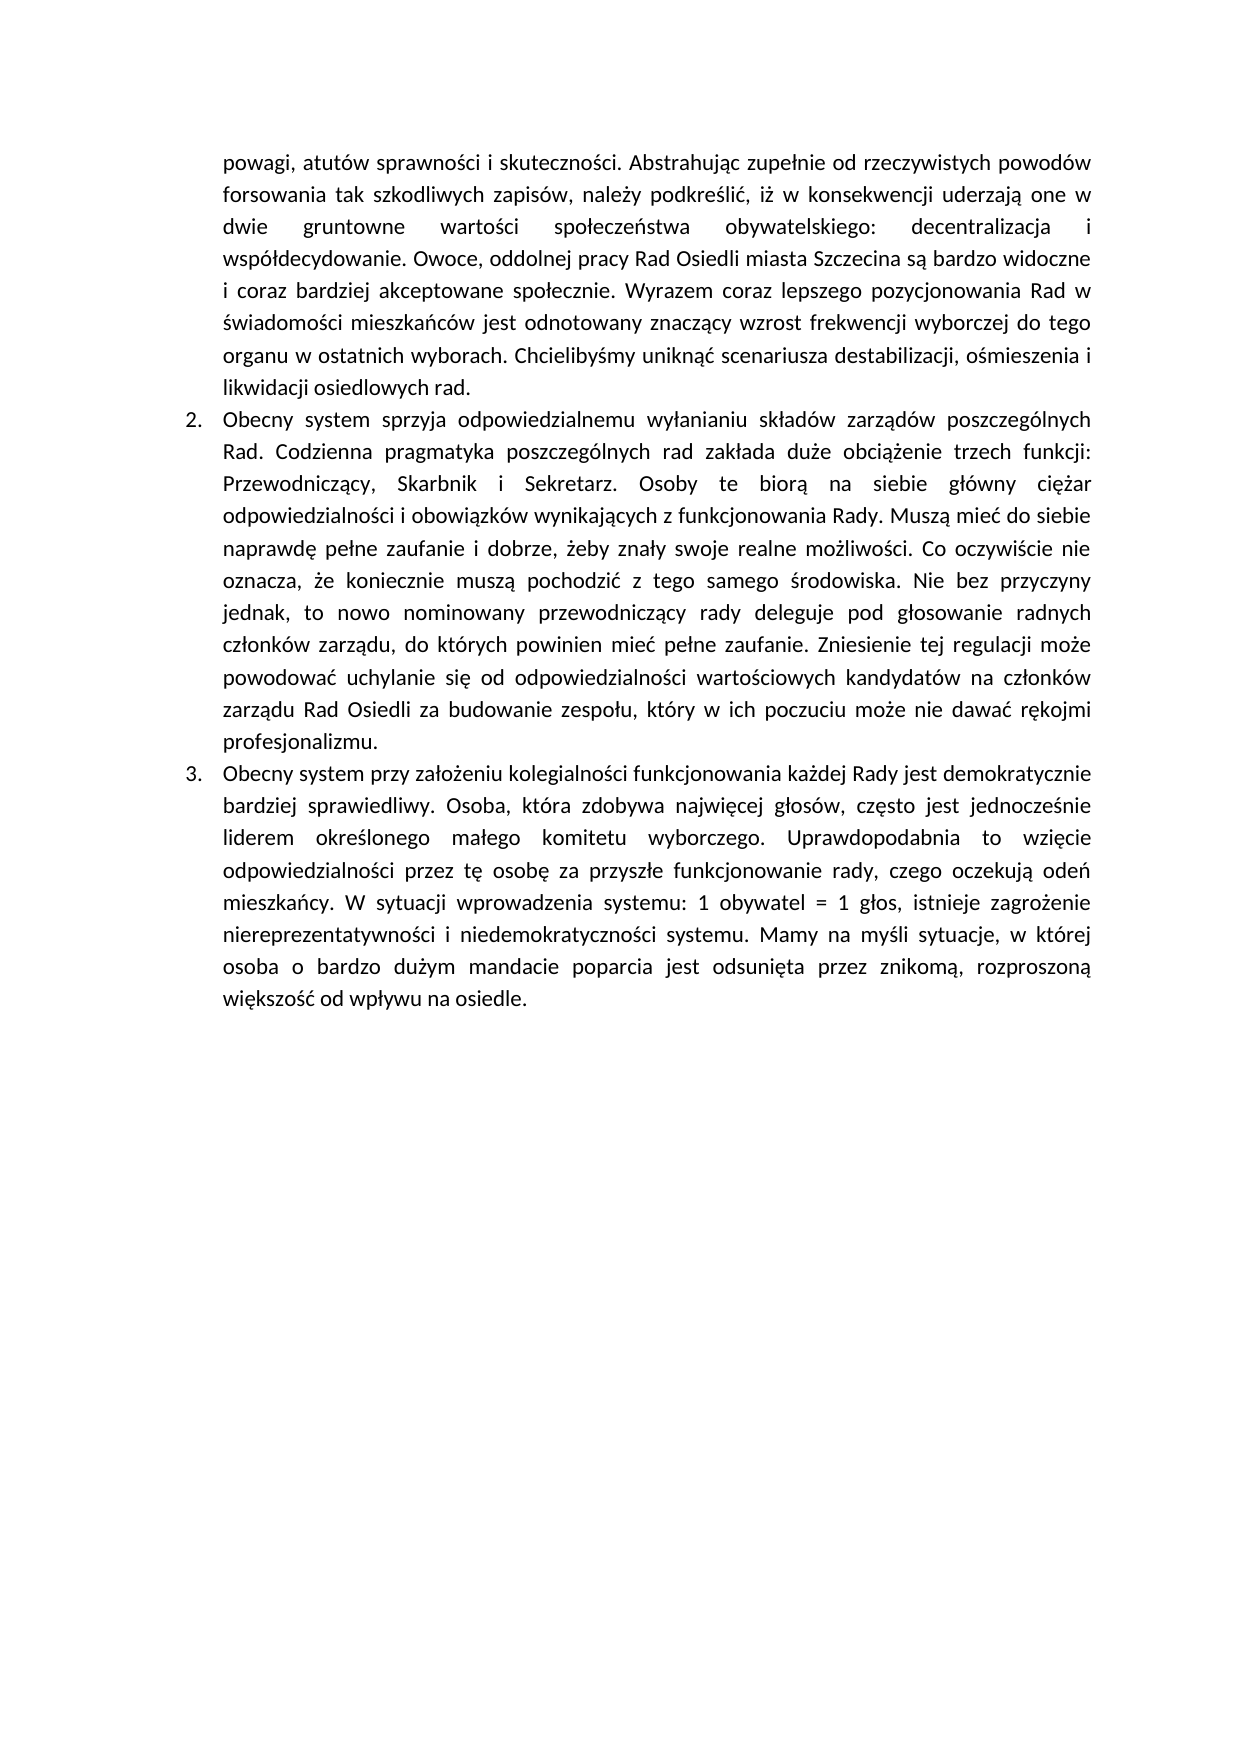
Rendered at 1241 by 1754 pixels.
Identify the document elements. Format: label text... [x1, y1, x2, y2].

list Obecny system przy założeniu kolegialności funkcjonowania każdej Rady jest demokratycznie bardziej sprawiedliwy. Osoba, która zdobywa najwięcej głosów, często jest jednocześnie liderem określonego małego komitetu wyborczego. Uprawdopodabnia to wzięcie odpowiedzialności przez tę osobę za przyszłe funkcjonowanie rady, czego oczekują odeń mieszkańcy. W sytuacji wprowadzenia systemu: 1 obywatel = 1 głos, istnieje zagrożenie niereprezentatywności i niedemokratyczności systemu. Mamy na myśli sytuacje, w której osoba o bardzo dużym mandacie poparcia jest odsunięta przez znikomą, rozproszoną większość od wpływu na osiedle. [185, 759, 1093, 1012]
list Obecny system sprzyja odpowiedzialnemu wyłanianiu składów zarządów poszczególnych Rad. Codzienna pragmatyka poszczególnych rad zakłada duże obciążenie trzech funkcji: Przewodniczący, Skarbnik i Sekretarz. Osoby te biorą na siebie główny ciężar odpowiedzialności i obowiązków wynikających z funkcjonowania Rady. Muszą mieć do siebie naprawdę pełne zaufanie i dobrze, żeby znały swoje realne możliwości. Co oczywiście nie oznacza, że koniecznie muszą pochodzić z tego samego środowiska. Nie bez przyczyny jednak, to nowo nominowany przewodniczący rady deleguje pod głosowanie radnych członków zarządu, do których powinien mieć pełne zaufanie. Zniesienie tej regulacji może powodować uchylanie się od odpowiedzialności wartościowych kandydatów na członków zarządu Rad Osiedli za budowanie zespołu, który w ich poczuciu może nie dawać rękojmi profesjonalizmu. [185, 405, 1093, 755]
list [185, 148, 1093, 401]
